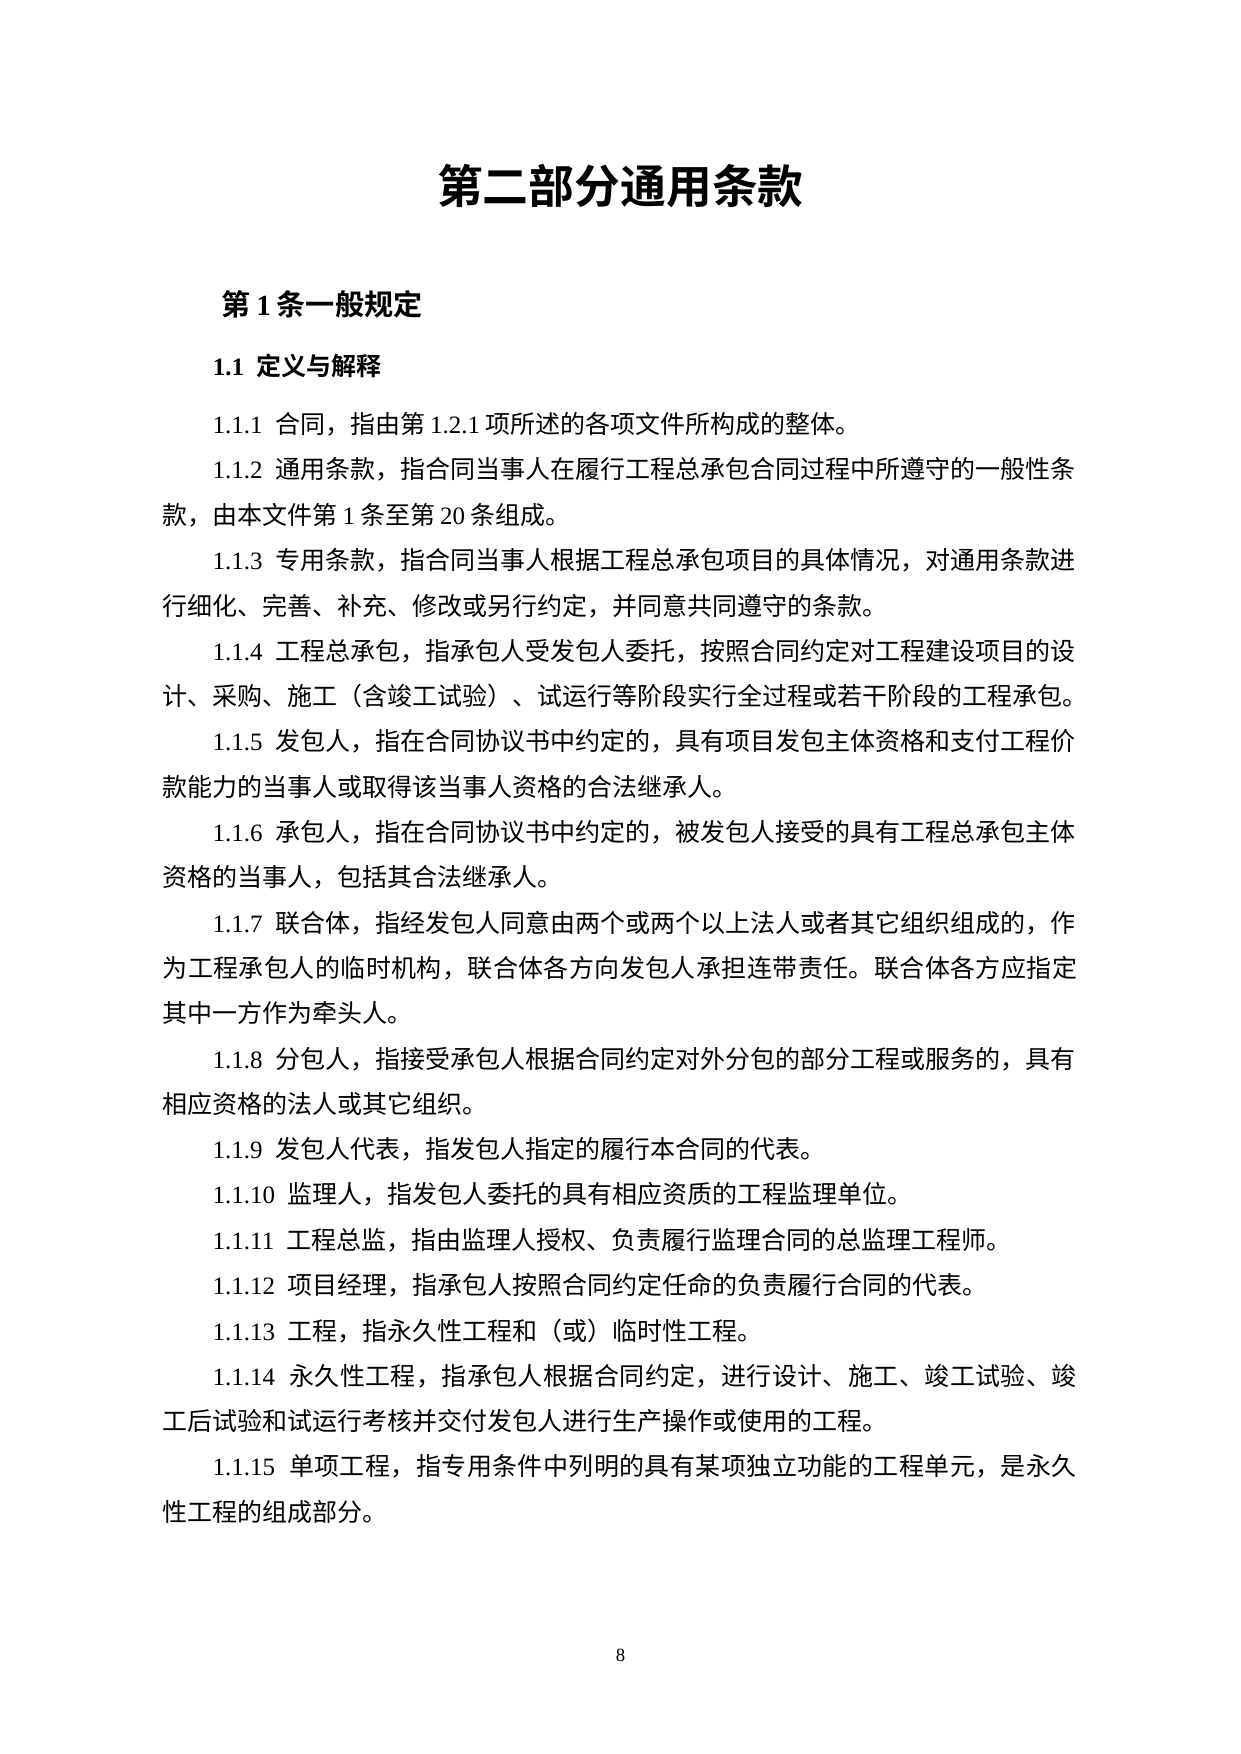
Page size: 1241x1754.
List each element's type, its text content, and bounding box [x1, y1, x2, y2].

text 1.1.9 发包人代表，指发包人指定的履行本合同的代表。 [162, 1130, 1078, 1166]
text 1.1.15 单项工程，指专用条件中列明的具有某项独立功能的工程单元，是永久性工程的组成部分。 [162, 1447, 1078, 1528]
text 1.1.4 工程总承包，指承包人受发包人委托，按照合同约定对工程建设项目的设计、采购、施工（含竣工试验）、试运行等阶段实行全过程或若干阶段的工程承包。 [162, 631, 1078, 713]
text 1.1.13 工程，指永久性工程和（或）临时性工程。 [162, 1311, 1078, 1347]
text 1.1.7 联合体，指经发包人同意由两个或两个以上法人或者其它组织组成的，作为工程承包人的临时机构，联合体各方向发包人承担连带责任。联合体各方应指定其中一方作为牵头人。 [162, 903, 1078, 1030]
text 1.1.6 承包人，指在合同协议书中约定的，被发包人接受的具有工程总承包主体资格的当事人，包括其合法继承人。 [162, 812, 1078, 894]
text 1.1 定义与解释 [162, 347, 1078, 383]
text 1.1.2 通用条款，指合同当事人在履行工程总承包合同过程中所遵守的一般性条款，由本文件第1条至第20条组成。 [162, 450, 1078, 532]
text 1.1.1 合同，指由第1.2.1项所述的各项文件所构成的整体。 [162, 405, 1078, 441]
text 1.1.12 项目经理，指承包人按照合同约定任命的负责履行合同的代表。 [162, 1266, 1078, 1302]
text 1.1.3 专用条款，指合同当事人根据工程总承包项目的具体情况，对通用条款进行细化、完善、补充、修改或另行约定，并同意共同遵守的条款。 [162, 541, 1078, 622]
text 1.1.11 工程总监，指由监理人授权、负责履行监理合同的总监理工程师。 [162, 1220, 1078, 1257]
text 第1条一般规定 [162, 282, 1078, 324]
text 1.1.10 监理人，指发包人委托的具有相应资质的工程监理单位。 [162, 1175, 1078, 1211]
text 1.1.8 分包人，指接受承包人根据合同约定对外分包的部分工程或服务的，具有相应资格的法人或其它组织。 [162, 1039, 1078, 1121]
text 第二部分通用条款 [162, 150, 1078, 216]
text 1.1.14 永久性工程，指承包人根据合同约定，进行设计、施工、竣工试验、竣工后试验和试运行考核并交付发包人进行生产操作或使用的工程。 [162, 1356, 1078, 1438]
text 1.1.5 发包人，指在合同协议书中约定的，具有项目发包主体资格和支付工程价款能力的当事人或取得该当事人资格的合法继承人。 [162, 722, 1078, 803]
